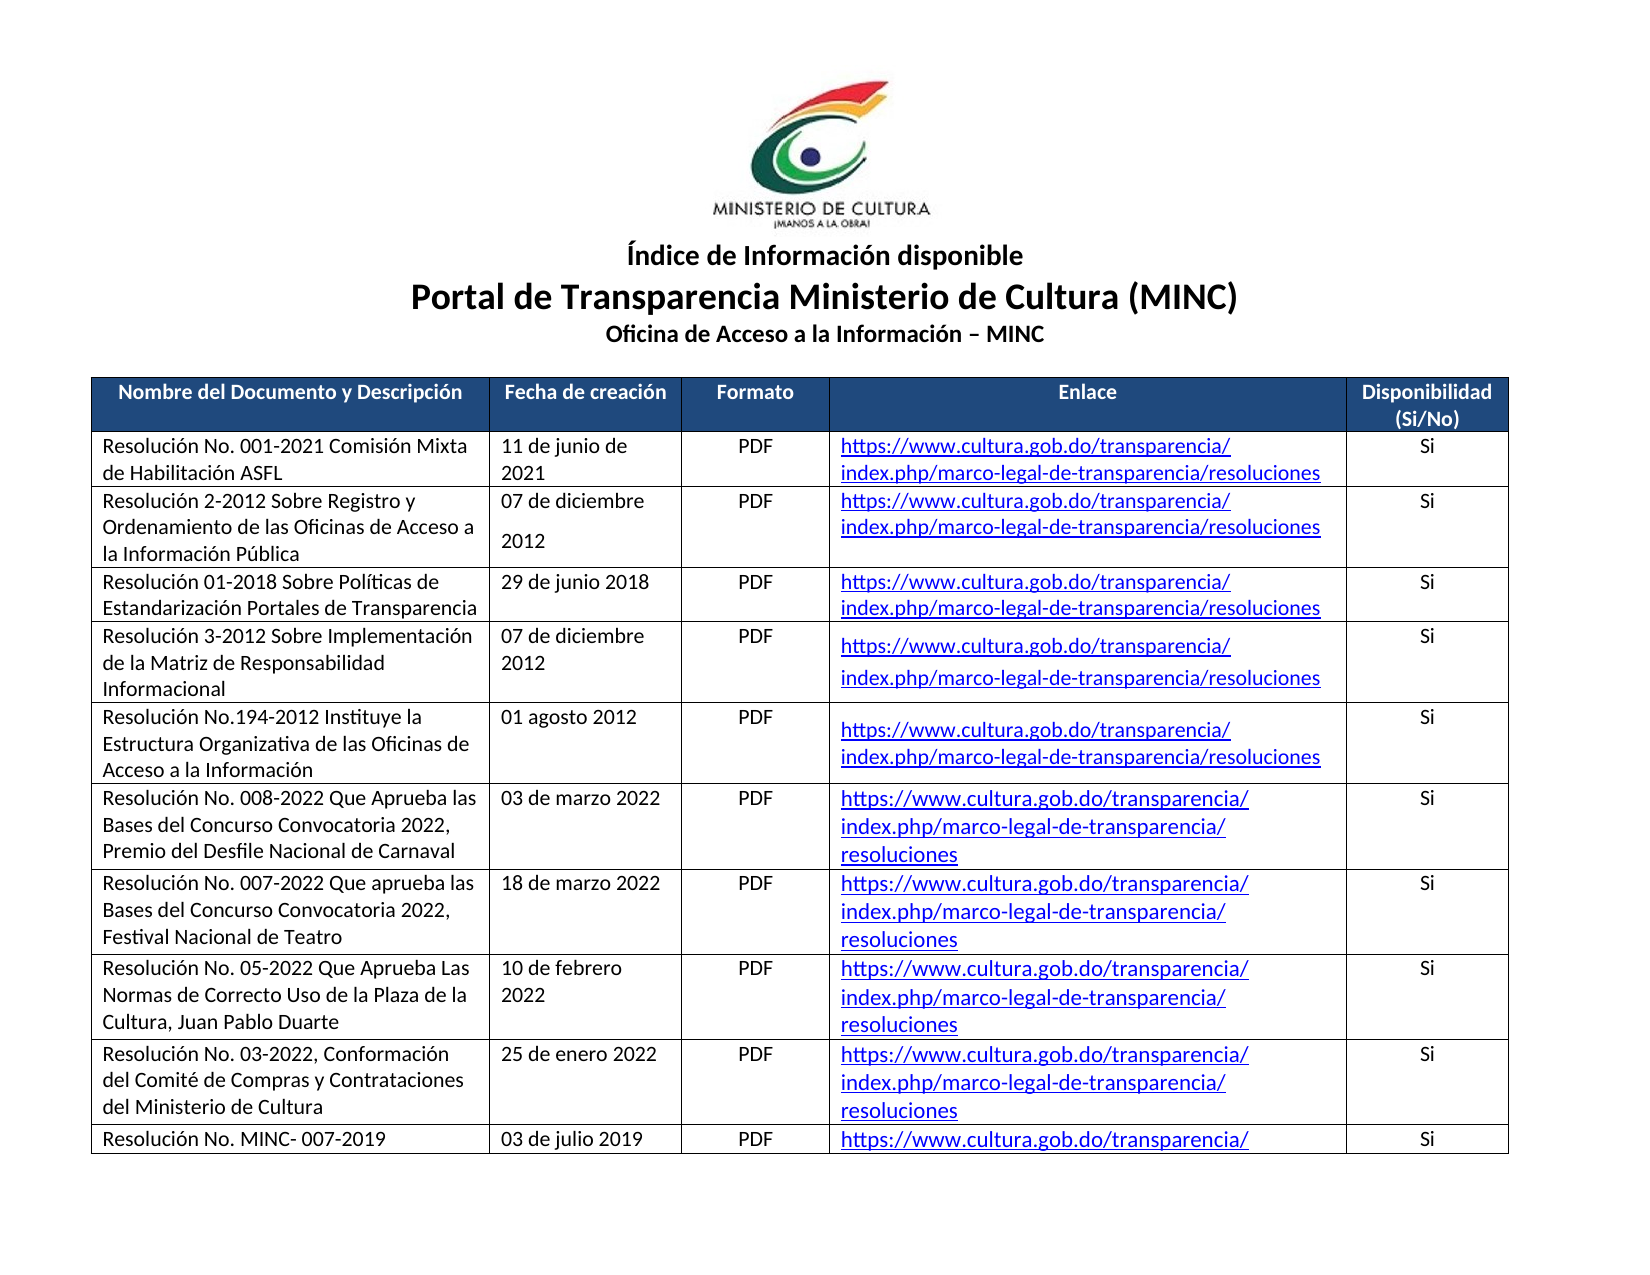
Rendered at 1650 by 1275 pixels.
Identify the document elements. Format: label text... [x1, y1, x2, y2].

table_cell PDF [682, 870, 829, 953]
table_cell PDF [682, 1040, 829, 1124]
table_cell Resolución 3-2012 Sobre Implementación de la Matriz de Responsabilidad Informacional [92, 622, 489, 702]
table_cell Si [1347, 784, 1508, 868]
table_cell Resolución No. 05-2022 Que Aprueba Las Normas de Correcto Uso de la Plaza de la Cultura, Juan Pablo Duarte [92, 955, 489, 1039]
table_cell https://www.cultura.gob.do/transparencia/index.php/marco-legal-de-transparencia/resoluciones [830, 784, 1346, 868]
table_cell Si [1347, 870, 1508, 953]
table_cell Resolución 2-2012 Sobre Registro y Ordenamiento de las Oficinas de Acceso a la Información Pública [92, 487, 489, 567]
table_cell 03 de marzo 2022 [490, 784, 681, 868]
table_cell Si [1347, 1125, 1508, 1153]
table_cell Resolución No. 03-2022, Conformación del Comité de Compras y Contrataciones del Ministerio de Cultura [92, 1040, 489, 1124]
table_header Disponibilidad (Si/No) [1347, 378, 1508, 431]
table_cell PDF [682, 703, 829, 783]
table_cell Si [1347, 432, 1508, 486]
table_cell 10 de febrero 2022 [490, 955, 681, 1039]
table_cell PDF [682, 955, 829, 1039]
table_cell https://www.cultura.gob.do/transparencia/index.php/marco-legal-de-transparencia/resoluciones [830, 703, 1346, 783]
table_cell Si [1347, 1040, 1508, 1124]
table_cell Resolución No. 008-2022 Que Aprueba las Bases del Concurso Convocatoria 2022, Premio del Desfile Nacional de Carnaval [92, 784, 489, 868]
table_cell Resolución No. MINC- 007-2019 Conformación del Comité de Compras [92, 1125, 489, 1153]
table_header Enlace [830, 378, 1346, 431]
table_cell Resolución No.194-2012 Instituye la Estructura Organizativa de las Oficinas de Acceso a la Información [92, 703, 489, 783]
picture [705, 65, 945, 237]
table_cell Si [1347, 955, 1508, 1039]
table_header Formato [682, 378, 829, 431]
table_header Fecha de creación [490, 378, 681, 431]
table_cell 07 de diciembre 2012 [490, 487, 681, 567]
table_cell Resolución No. 007-2022 Que aprueba las Bases del Concurso Convocatoria 2022, Festival Nacional de Teatro [92, 870, 489, 953]
table_cell Si [1347, 487, 1508, 567]
table_cell 07 de diciembre 2012 [490, 622, 681, 702]
table_cell PDF [682, 1125, 829, 1153]
table_cell Resolución 01-2018 Sobre Políticas de Estandarización Portales de Transparencia [92, 568, 489, 621]
table_header Nombre del Documento y Descripción [92, 378, 489, 431]
table_cell Resolución No. 001-2021 Comisión Mixta de Habilitación ASFL [92, 432, 489, 486]
table_cell https://www.cultura.gob.do/transparencia/index.php/marco-legal-de-transparencia/resoluciones [830, 955, 1346, 1039]
table_cell https://www.cultura.gob.do/transparencia/index.php/marco-legal-de-transparencia/resoluciones [830, 1125, 1346, 1153]
table_cell Si [1347, 703, 1508, 783]
table_cell PDF [682, 432, 829, 486]
table_cell PDF [682, 487, 829, 567]
table_cell https://www.cultura.gob.do/transparencia/index.php/marco-legal-de-transparencia/resoluciones [830, 568, 1346, 621]
table_cell https://www.cultura.gob.do/transparencia/index.php/marco-legal-de-transparencia/resoluciones [830, 487, 1346, 567]
table_cell Si [1347, 622, 1508, 702]
table_cell https://www.cultura.gob.do/transparencia/index.php/marco-legal-de-transparencia/resoluciones [830, 1040, 1346, 1124]
table_cell PDF [682, 568, 829, 621]
table_cell Si [1347, 568, 1508, 621]
table_cell https://www.cultura.gob.do/transparencia/index.php/marco-legal-de-transparencia/resoluciones [830, 622, 1346, 702]
table_cell https://www.cultura.gob.do/transparencia/index.php/marco-legal-de-transparencia/resoluciones [830, 870, 1346, 953]
table_cell PDF [682, 622, 829, 702]
table_cell 25 de enero 2022 [490, 1040, 681, 1124]
table_cell 11 de junio de 2021 [490, 432, 681, 486]
table_cell https://www.cultura.gob.do/transparencia/index.php/marco-legal-de-transparencia/resoluciones [830, 432, 1346, 486]
table_cell 29 de junio 2018 [490, 568, 681, 621]
table_cell 03 de julio 2019 [490, 1125, 681, 1153]
table_cell PDF [682, 784, 829, 868]
table_cell 01 agosto 2012 [490, 703, 681, 783]
table_cell 18 de marzo 2022 [490, 870, 681, 953]
